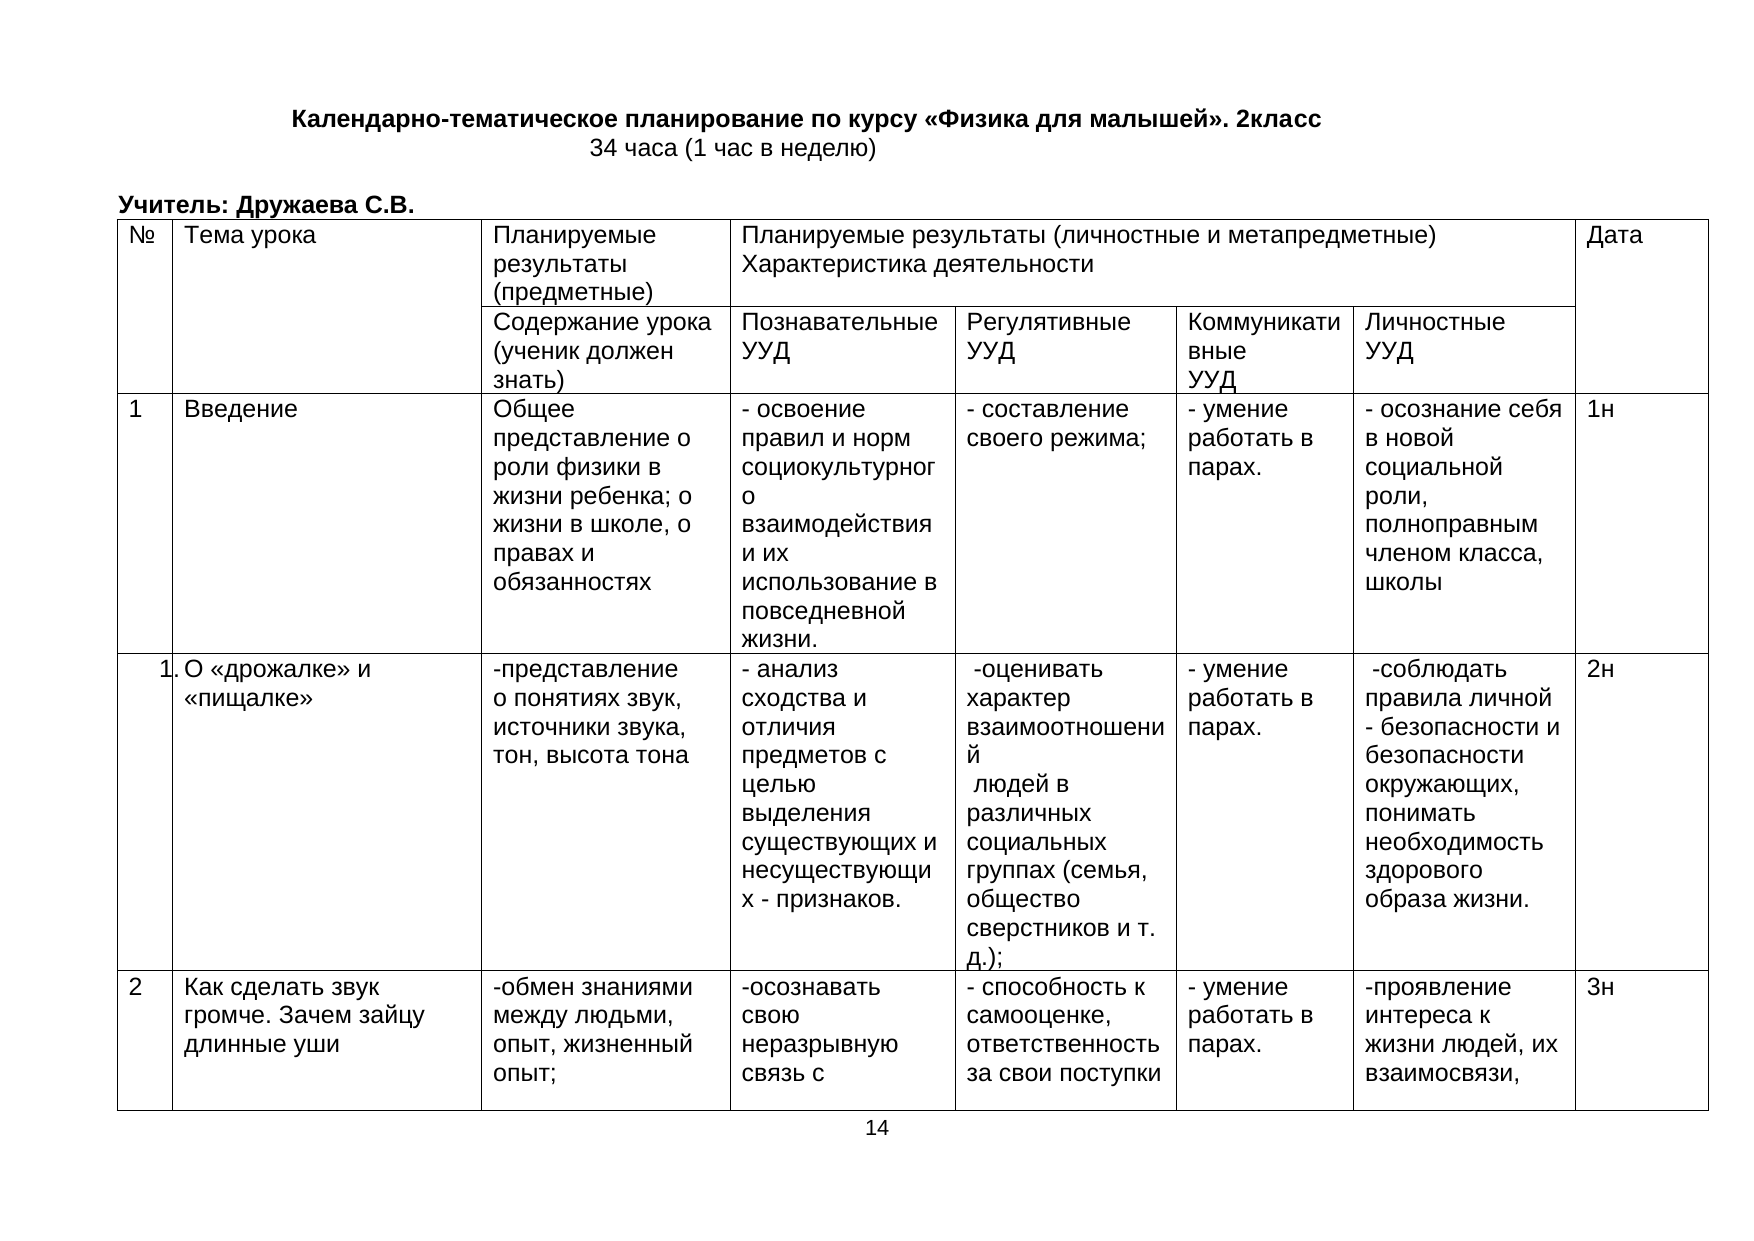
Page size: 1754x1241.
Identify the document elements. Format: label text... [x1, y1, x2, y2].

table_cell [1354, 971, 1575, 1110]
table_cell О «дрожалке» и «пищалке» [173, 654, 481, 970]
title Календарно-тематическое планирование по курсу «Физика для малышей». 2клаcc [118, 104, 1636, 132]
table_cell 1 [118, 394, 172, 653]
table_cell 1н [1576, 394, 1708, 653]
table_cell Регулятивные УУД [956, 307, 1176, 393]
table_header № [118, 220, 172, 393]
table_cell 2н [1576, 654, 1708, 970]
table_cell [482, 971, 730, 1110]
table_cell 3н [1576, 971, 1708, 1110]
table_cell Введение [173, 394, 481, 653]
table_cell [956, 971, 1176, 1110]
table_header Планируемые результаты (личностные и метапредметные) Характеристика деятельности [731, 220, 1575, 306]
table_cell -оценивать характер взаимоотношений людей в различных социальных группах (семья, общество сверстников и т. д.); [956, 654, 1176, 970]
table_cell -соблюдать правила личной - безопасности и безопасности окружающих, понимать необходимость здорового образа жизни. [1354, 654, 1575, 970]
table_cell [173, 971, 481, 1110]
table_cell - осознание себя в новой социальной роли, полноправным членом класса, школы [1354, 394, 1575, 653]
table_cell - составление своего режима; [956, 394, 1176, 653]
table_cell Личностные УУД [1354, 307, 1575, 393]
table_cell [731, 971, 955, 1110]
table_cell Содержание урока (ученик должен знать) [482, 307, 730, 393]
table_header Планируемые результаты (предметные) [482, 220, 730, 306]
table_cell - умение работать в парах. [1177, 654, 1353, 970]
table_cell -представление о понятиях звук, источники звука, тон, высота тона [482, 654, 730, 970]
table_header Тема урока [173, 220, 481, 393]
table_cell - умение работать в парах. [1177, 394, 1353, 653]
table_cell - освоение правил и норм социокультурного взаимодействия и их использование в повседневной жизни. [731, 394, 955, 653]
table_header Дата [1576, 220, 1708, 393]
table_cell Общее представление о роли физики в жизни ребенка; о жизни в школе, о правах и обязанностях [482, 394, 730, 653]
table_cell [118, 654, 172, 970]
table_cell Коммуникативные УУД [1177, 307, 1353, 393]
table_cell - анализ сходства и отличия предметов с целью выделения существующих и несуществующих - признаков. [731, 654, 955, 970]
table_cell Познавательные УУД [731, 307, 955, 393]
title Учитель: Дружаева С.В. [118, 190, 1636, 219]
text 34 часа (1 час в неделю) [118, 132, 1636, 161]
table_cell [1177, 971, 1353, 1110]
table_cell 2 [118, 971, 172, 1110]
